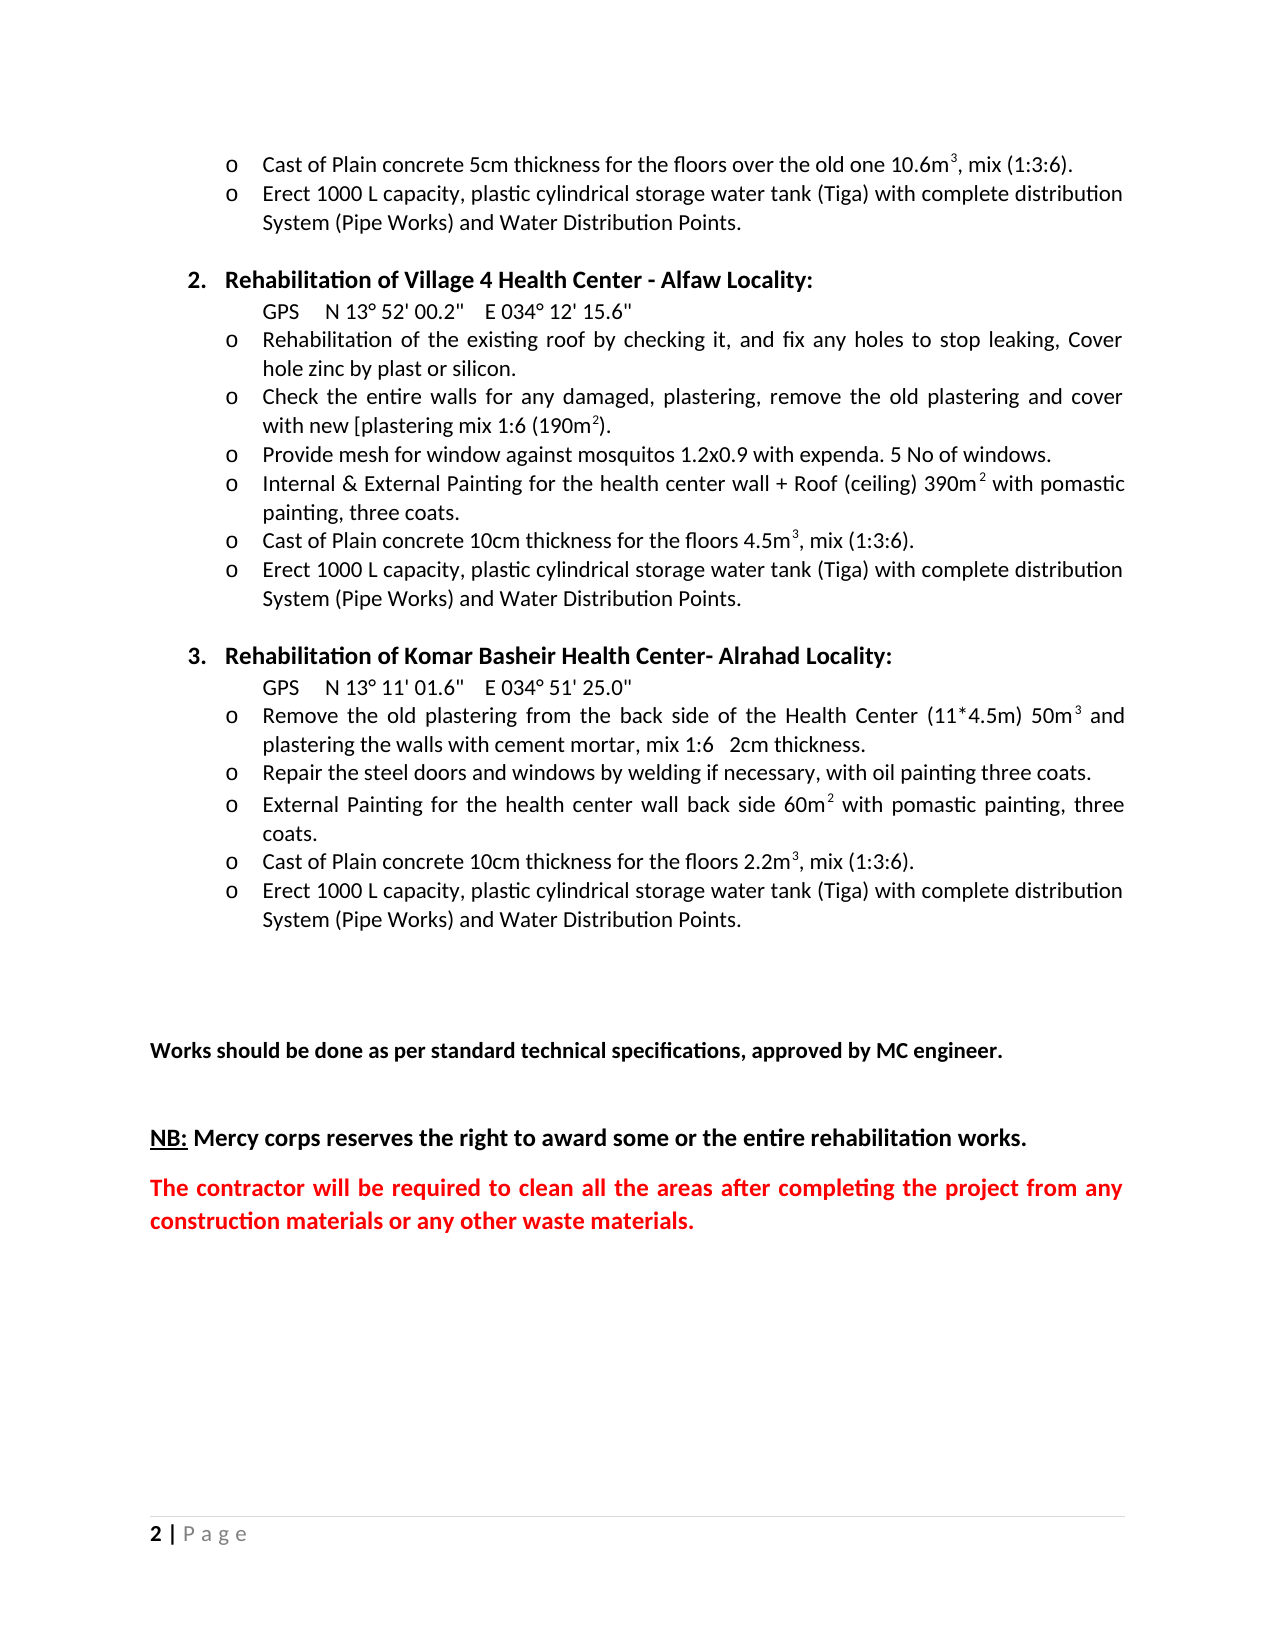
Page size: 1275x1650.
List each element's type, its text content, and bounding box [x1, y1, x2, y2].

text NB: Mercy corps reserves the right to award some or the entire rehabilitation works. [150, 1122, 1125, 1153]
list Provide mesh for window against mosquitos 1.2x0.9 with expenda. 5 No of windows. [225, 440, 1125, 469]
list Rehabilitation of Village 4 Health Center - Alfaw Locality: [187, 264, 1125, 295]
list Erect 1000 L capacity, plastic cylindrical storage water tank (Tiga) with complete distribution System (Pipe Works) and Water Distribution Points. [225, 555, 1125, 612]
list GPS N 13° 52' 00.2" E 034° 12' 15.6" [262, 297, 1125, 325]
text Works should be done as per standard technical specifications, approved by MC engineer. [150, 1036, 1125, 1103]
list Rehabilitation of the existing roof by checking it, and fix any holes to stop leaking, Cover hole zinc by plast or silicon. [225, 325, 1125, 382]
text The contractor will be required to clean all the areas after completing the project from any construction materials or any other waste materials. [150, 1172, 1125, 1235]
list Remove the old plastering from the back side of the Health Center (11*4.5m) 50m3 and plastering the walls with cement mortar, mix 1:6 2cm thickness. [225, 701, 1125, 758]
list Rehabilitation of Komar Basheir Health Center- Alrahad Locality: [187, 640, 1125, 671]
list Cast of Plain concrete 10cm thickness for the floors 4.5m3, mix (1:3:6). [225, 526, 1125, 555]
list Check the entire walls for any damaged, plastering, remove the old plastering and cover with new [plastering mix 1:6 (190m2). [225, 382, 1125, 440]
list Erect 1000 L capacity, plastic cylindrical storage water tank (Tiga) with complete distribution System (Pipe Works) and Water Distribution Points. [225, 179, 1125, 236]
list Cast of Plain concrete 10cm thickness for the floors 2.2m3, mix (1:3:6). [225, 847, 1125, 876]
list GPS N 13° 11' 01.6" E 034° 51' 25.0" [262, 673, 1125, 701]
list Internal & External Painting for the health center wall + Roof (ceiling) 390m2 with pomastic painting, three coats. [225, 469, 1125, 526]
list Erect 1000 L capacity, plastic cylindrical storage water tank (Tiga) with complete distribution System (Pipe Works) and Water Distribution Points. [225, 876, 1125, 933]
list External Painting for the health center wall back side 60m2 with pomastic painting, three coats. [225, 790, 1125, 847]
list Cast of Plain concrete 5cm thickness for the floors over the old one 10.6m3, mix (1:3:6). [225, 150, 1125, 179]
list Repair the steel doors and windows by welding if necessary, with oil painting three coats. [225, 758, 1125, 788]
